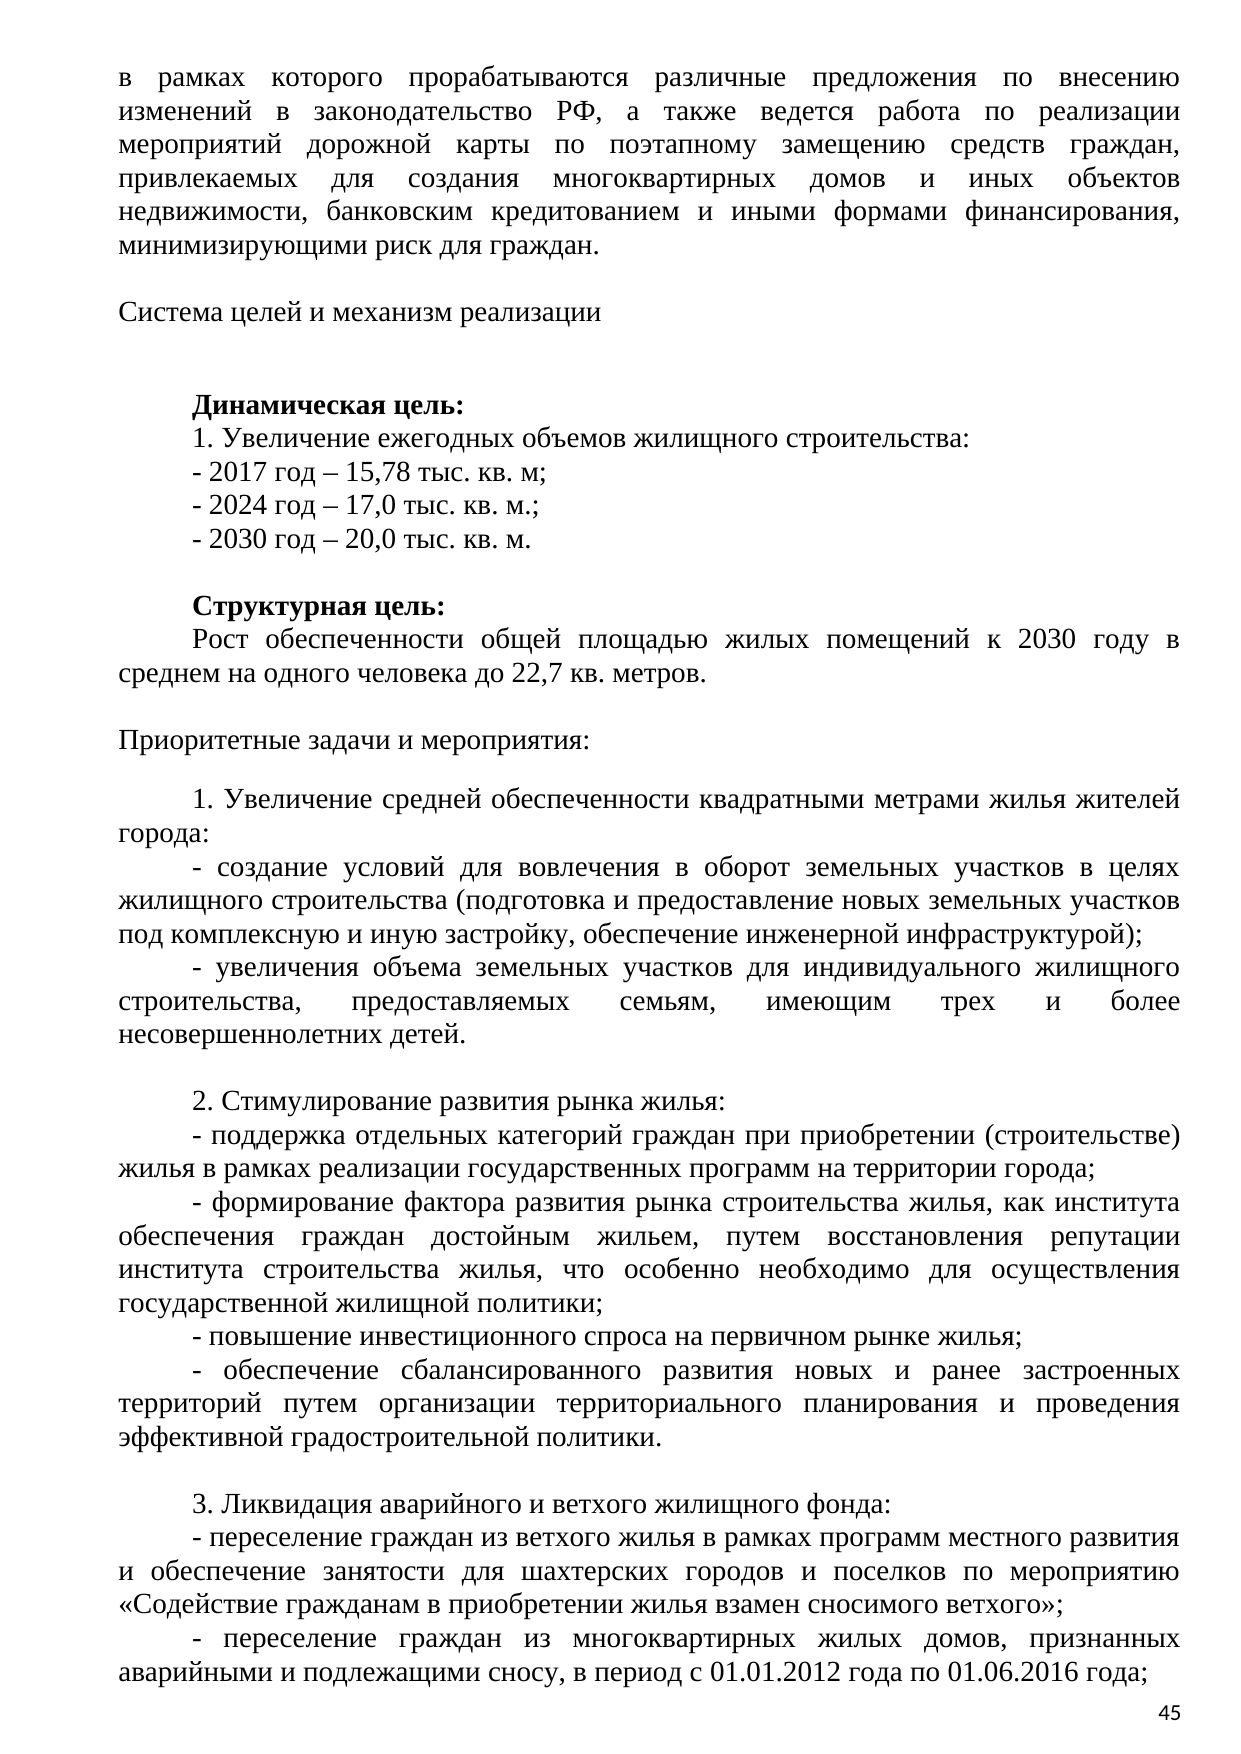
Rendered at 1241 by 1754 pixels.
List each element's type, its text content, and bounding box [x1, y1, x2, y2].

text Рост обеспеченности общей площадью жилых помещений к 2030 году в среднем на одного человека до 22,7 кв. метров. [118, 622, 1181, 689]
text - поддержка отдельных категорий граждан при приобретении (строительстве) жилья в рамках реализации государственных программ на территории города; [118, 1117, 1181, 1184]
text - 2017 год – 15,78 тыс. кв. м; [118, 454, 1181, 487]
text Структурная цель: [118, 588, 1181, 622]
text Приоритетные задачи и мероприятия: [118, 722, 1181, 756]
text 1. Увеличение средней обеспеченности квадратными метрами жилья жителей города: [118, 782, 1181, 849]
text - 2030 год – 20,0 тыс. кв. м. [118, 521, 1181, 554]
text - переселение граждан из многоквартирных жилых домов, признанных аварийными и подлежащими сносу, в период с 01.01.2012 года по 01.06.2016 года; [118, 1620, 1181, 1687]
text - обеспечение сбалансированного развития новых и ранее застроенных территорий путем организации территориального планирования и проведения эффективной градостроительной политики. [118, 1352, 1181, 1452]
text Динамическая цель: [118, 387, 1181, 420]
text Система целей и механизм реализации [118, 294, 1181, 327]
text - переселение граждан из ветхого жилья в рамках программ местного развития и обеспечение занятости для шахтерских городов и поселков по мероприятию «Содействие гражданам в приобретении жилья взамен сносимого ветхого»; [118, 1519, 1181, 1620]
text - формирование фактора развития рынка строительства жилья, как института обеспечения граждан достойным жильем, путем восстановления репутации института строительства жилья, что особенно необходимо для осуществления государственной жилищной политики; [118, 1184, 1181, 1318]
text - создание условий для вовлечения в оборот земельных участков в целях жилищного строительства (подготовка и предоставление новых земельных участков под комплексную и иную застройку, обеспечение инженерной инфраструктурой); [118, 849, 1181, 949]
text - повышение инвестиционного спроса на первичном рынке жилья; [118, 1318, 1181, 1352]
text - 2024 год – 17,0 тыс. кв. м.; [118, 487, 1181, 521]
text 3. Ликвидация аварийного и ветхого жилищного фонда: [118, 1486, 1181, 1519]
text 1. Увеличение ежегодных объемов жилищного строительства: [118, 420, 1181, 454]
text - увеличения объема земельных участков для индивидуального жилищного строительства, предоставляемых семьям, имеющим трех и более несовершеннолетних детей. [118, 949, 1181, 1050]
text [118, 59, 1181, 260]
text 2. Стимулирование развития рынка жилья: [118, 1083, 1181, 1117]
